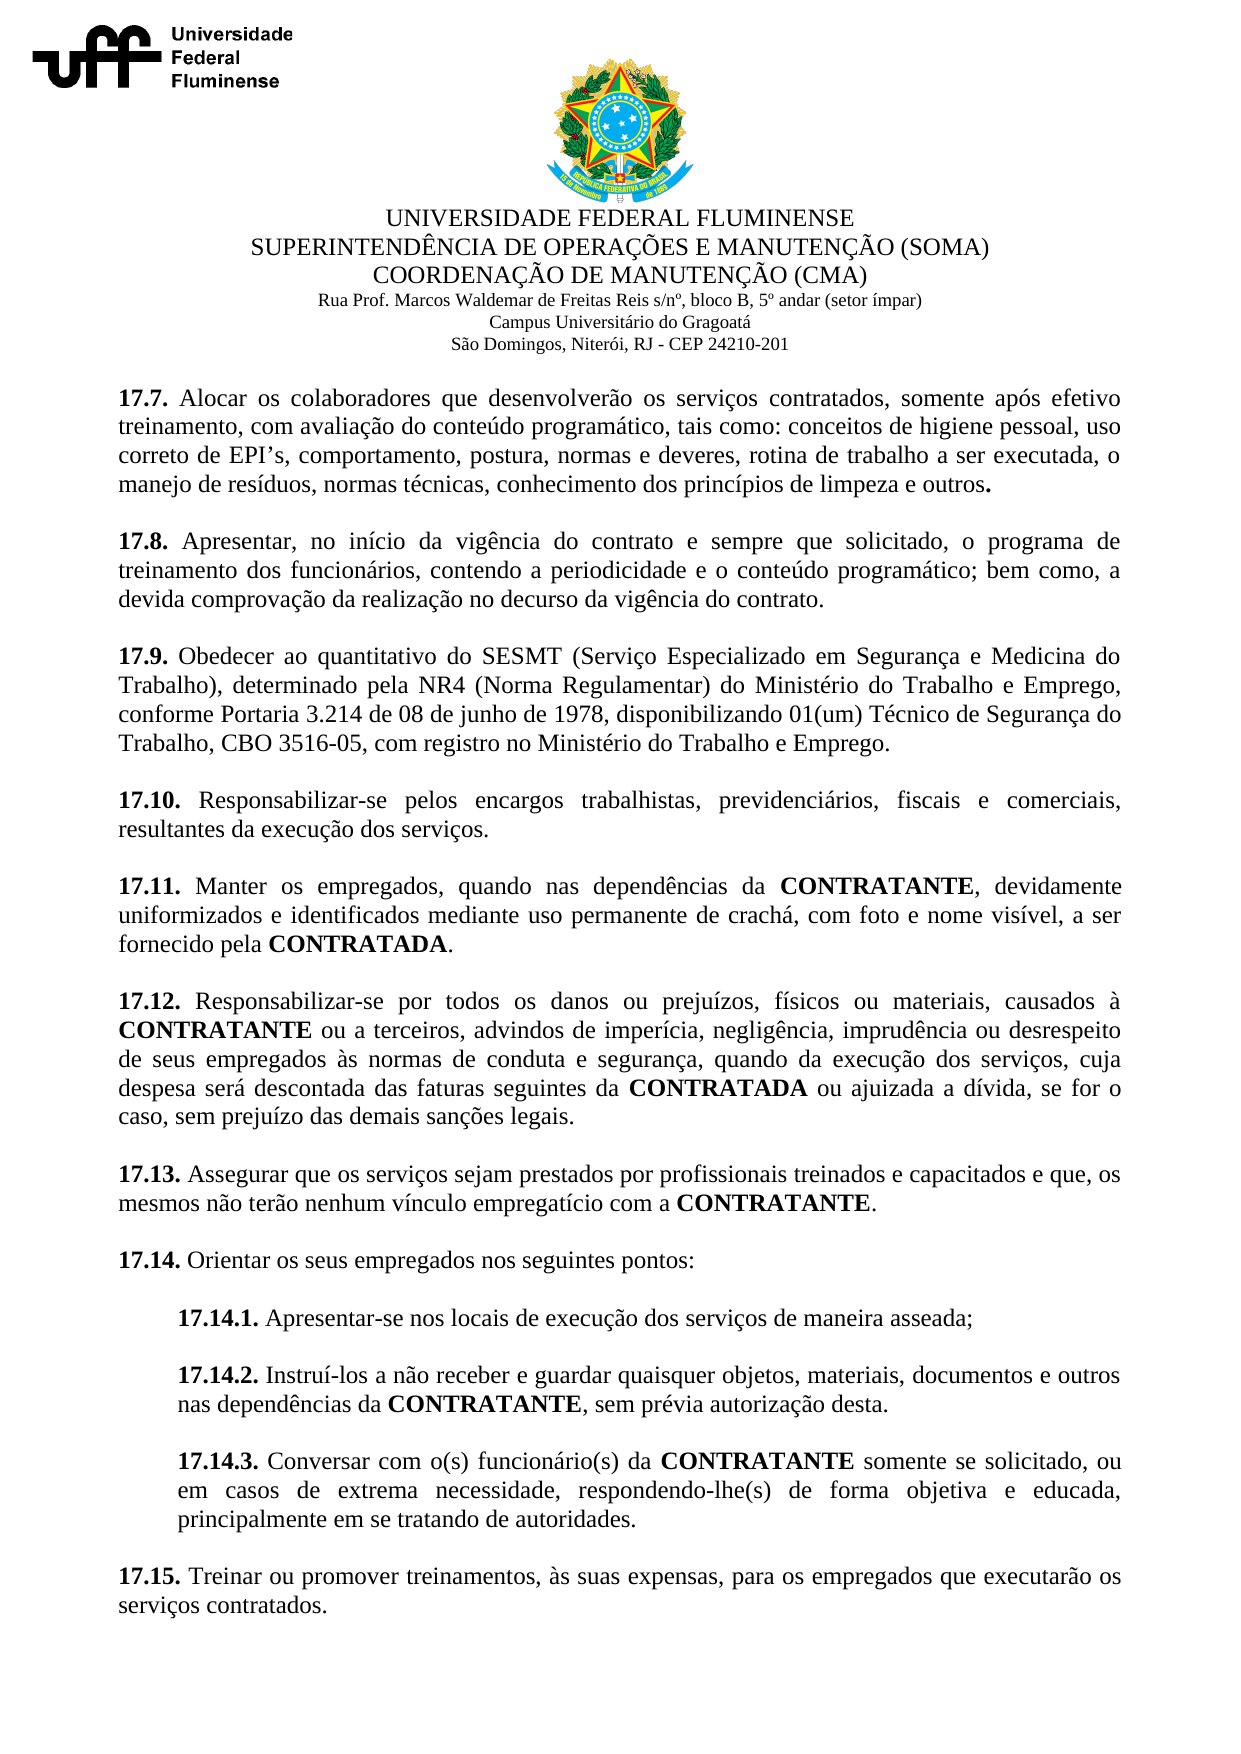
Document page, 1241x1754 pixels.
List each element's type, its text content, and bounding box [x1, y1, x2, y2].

picture [594, 184, 602, 189]
picture [32, 25, 293, 88]
text 17.14.3. Conversar com o(s) funcionário(s) da CONTRATANTE somente se solicitado, ou em casos de extrema necessidade, respondendo-lhe(s) de forma objetiva e educada, principalmente em se tratando de autoridades. [177, 1446, 1122, 1533]
text 17.13. Assegurar que os serviços sejam prestados por profissionais treinados e capacitados e que, os mesmos não terão nenhum vínculo empregatício com a CONTRATANTE. [118, 1159, 1122, 1216]
picture [581, 177, 592, 185]
picture [656, 185, 666, 192]
text 17.14.1. Apresentar-se nos locais de execução dos serviços de maneira asseada; [177, 1303, 1122, 1331]
text 17.10. Responsabilizar-se pelos encargos trabalhistas, previdenciários, fiscais e comerciais, resultantes da execução dos serviços. [118, 785, 1122, 843]
text 17.14. Orientar os seus empregados nos seguintes pontos: [118, 1245, 1122, 1274]
text 17.14.2. Instruí-los a não receber e guardar quaisquer objetos, materiais, documentos e outros nas dependências da CONTRATANTE, sem prévia autorização desta. [177, 1360, 1122, 1418]
picture [546, 59, 694, 203]
text 17.15. Treinar ou promover treinamentos, às suas expensas, para os empregados que executarão os serviços contratados. [118, 1561, 1122, 1619]
picture [640, 183, 647, 189]
text 17.7. Alocar os colaboradores que desenvolverão os serviços contratados, somente após efetivo treinamento, com avaliação do conteúdo programático, tais como: conceitos de higiene pessoal, uso correto de EPI’s, comportamento, postura, normas e deveres, rotina de trabalho a ser executada, o manejo de resíduos, normas técnicas, conhecimento dos princípios de limpeza e outros. [118, 383, 1122, 498]
text 17.12. Responsabilizar-se por todos os danos ou prejuízos, físicos ou materiais, causados à CONTRATANTE ou a terceiros, advindos de imperícia, negligência, imprudência ou desrespeito de seus empregados às normas de conduta e segurança, quando da execução dos serviços, cuja despesa será descontada das faturas seguintes da CONTRATADA ou ajuizada a dívida, se for o caso, sem prejuízo das demais sanções legais. [118, 986, 1122, 1130]
picture [574, 185, 600, 198]
text 17.9. Obedecer ao quantitativo do SESMT (Serviço Especializado em Segurança e Medicina do Trabalho), determinado pela NR4 (Norma Regulamentar) do Ministério do Trabalho e Emprego, conforme Portaria 3.214 de 08 de junho de 1978, disponibilizando 01(um) Técnico de Segurança do Trabalho, CBO 3516-05, com registro no Ministério do Trabalho e Emprego. [118, 641, 1122, 756]
text 17.11. Manter os empregados, quando nas dependências da CONTRATANTE, devidamente uniformizados e identificados mediante uso permanente de crachá, com foto e nome visível, a ser fornecido pela CONTRATADA. [118, 871, 1122, 958]
picture [649, 178, 659, 185]
text 17.8. Apresentar, no início da vigência do contrato e sempre que solicitado, o programa de treinamento dos funcionários, contendo a periodicidade e o conteúdo programático; bem como, a devida comprovação da realização no decurso da vigência do contrato. [118, 526, 1122, 613]
